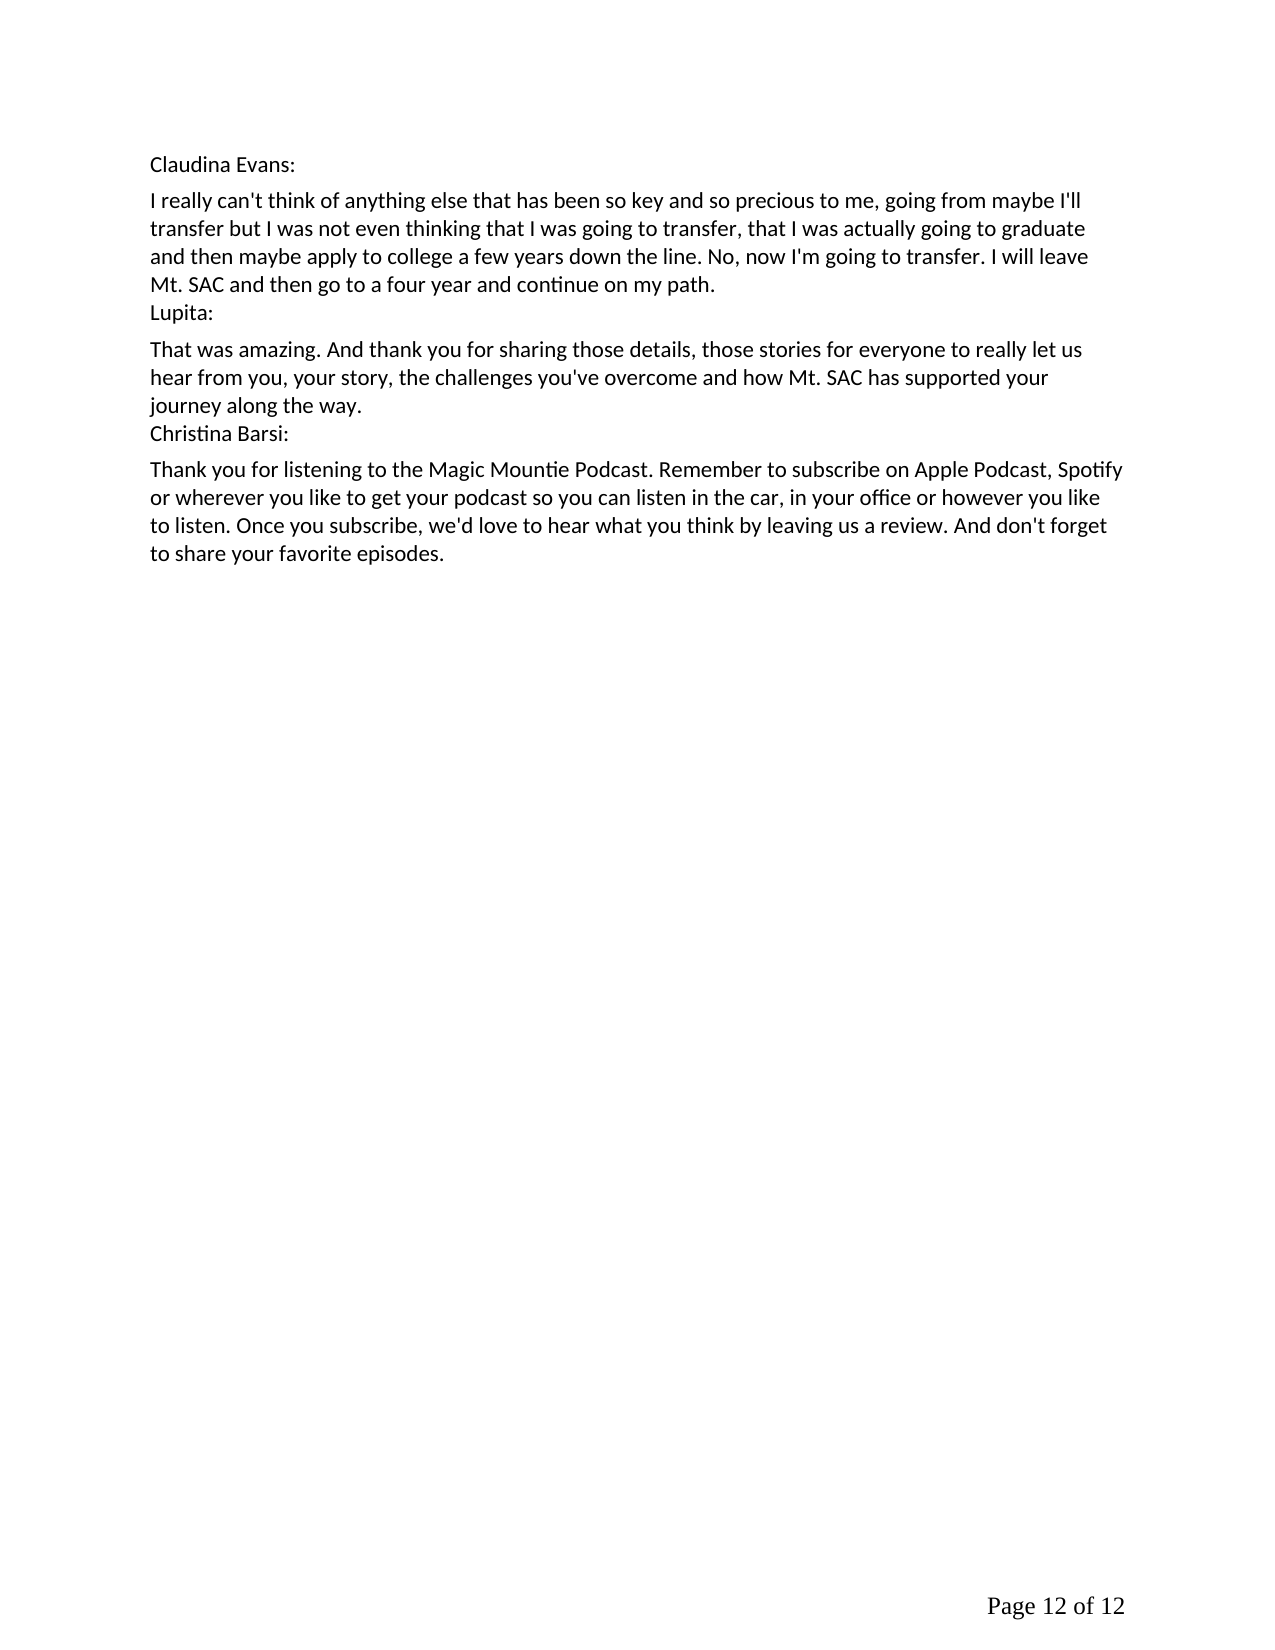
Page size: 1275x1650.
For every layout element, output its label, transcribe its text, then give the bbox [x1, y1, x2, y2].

text That was amazing. And thank you for sharing those details, those stories for everyone to really let us hear from you, your story, the challenges you've overcome and how Mt. SAC has supported your journey along the way. [150, 335, 1125, 419]
text Thank you for listening to the Magic Mountie Podcast. Remember to subscribe on Apple Podcast, Spotify or wherever you like to get your podcast so you can listen in the car, in your office or however you like to listen. Once you subscribe, we'd love to hear what you think by leaving us a review. And don't forget to share your favorite episodes. [150, 455, 1125, 567]
text Christina Barsi: [150, 419, 1125, 447]
text I really can't think of anything else that has been so key and so precious to me, going from maybe I'll transfer but I was not even thinking that I was going to transfer, that I was actually going to graduate and then maybe apply to college a few years down the line. No, now I'm going to transfer. I will leave Mt. SAC and then go to a four year and continue on my path. [150, 186, 1125, 298]
text Claudina Evans: [150, 150, 1125, 178]
text Lupita: [150, 298, 1125, 326]
